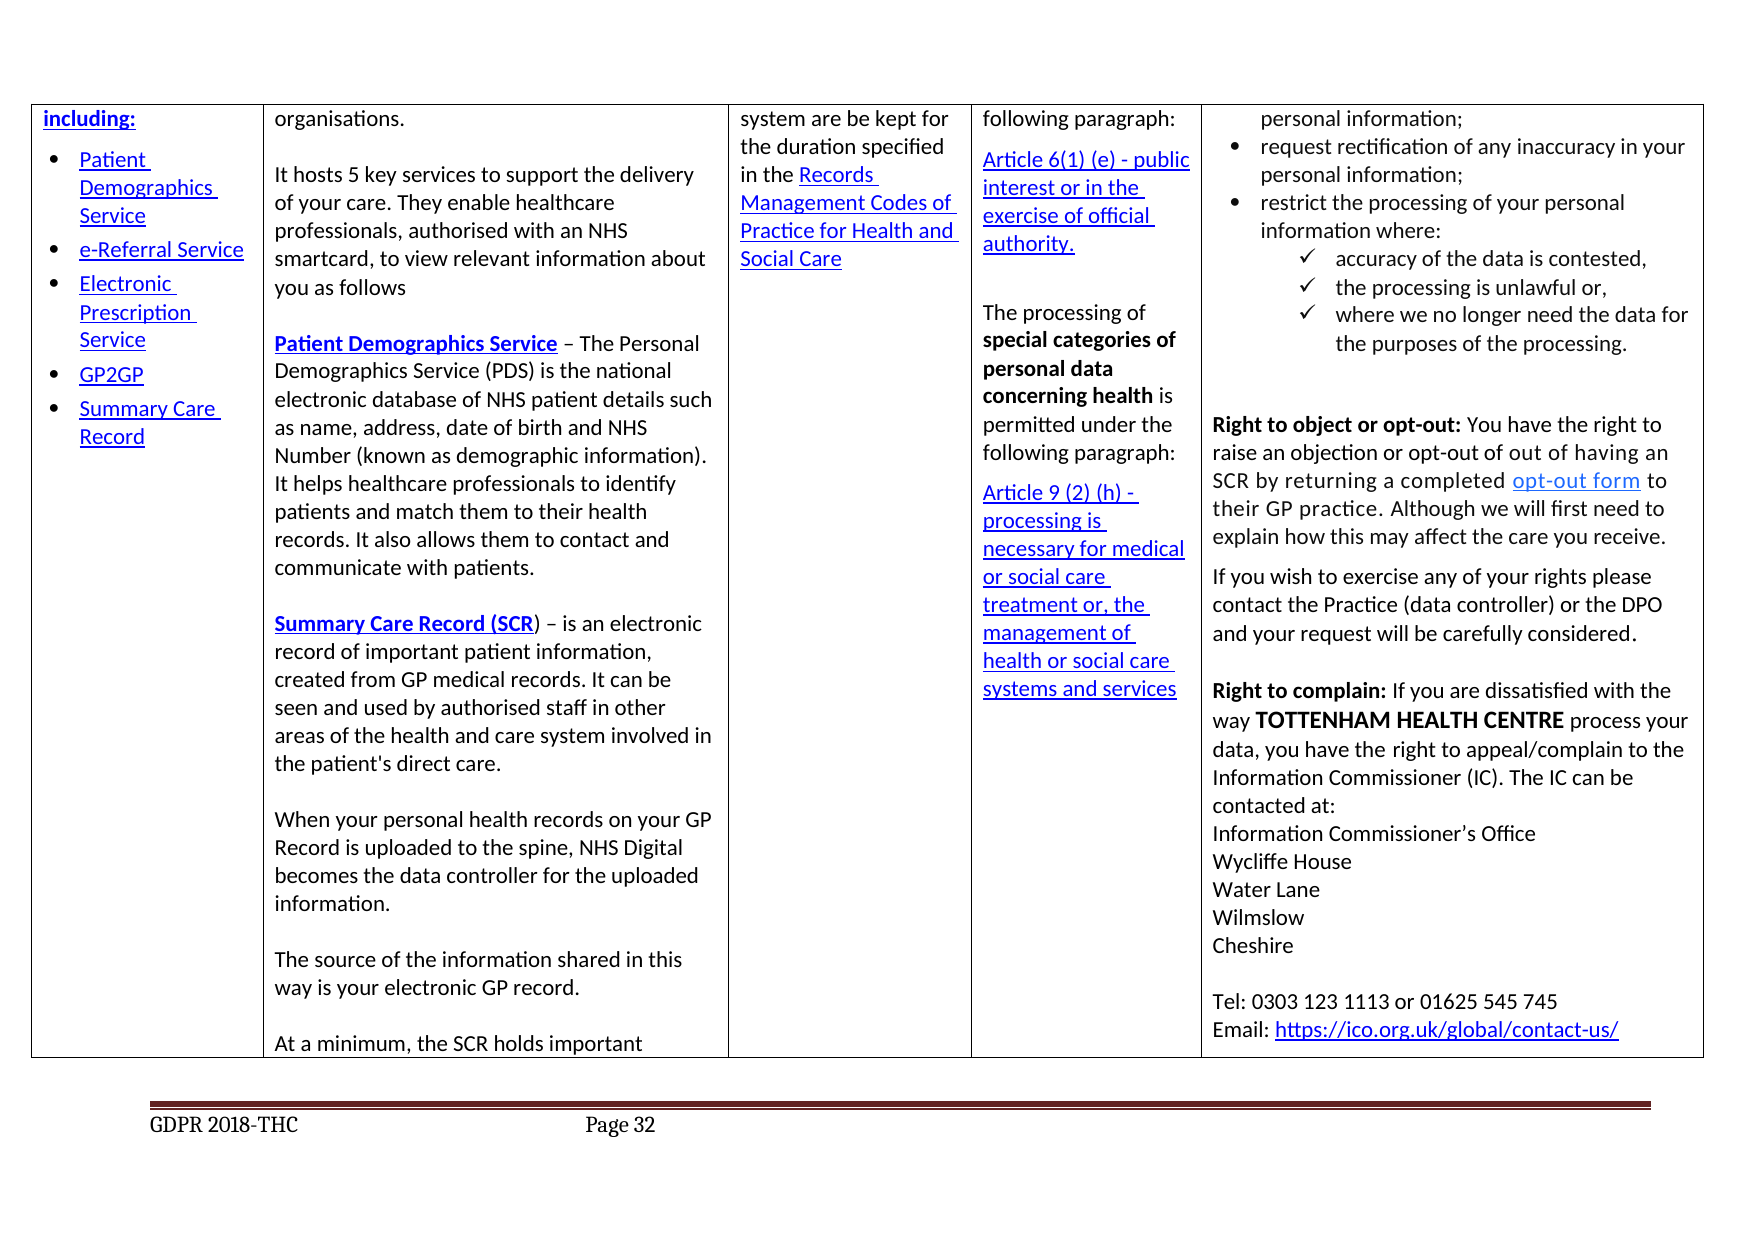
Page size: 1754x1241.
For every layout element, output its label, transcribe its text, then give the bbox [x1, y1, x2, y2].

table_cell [32, 105, 263, 1057]
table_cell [972, 105, 1201, 1057]
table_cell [729, 105, 971, 1057]
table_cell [1202, 105, 1703, 1057]
